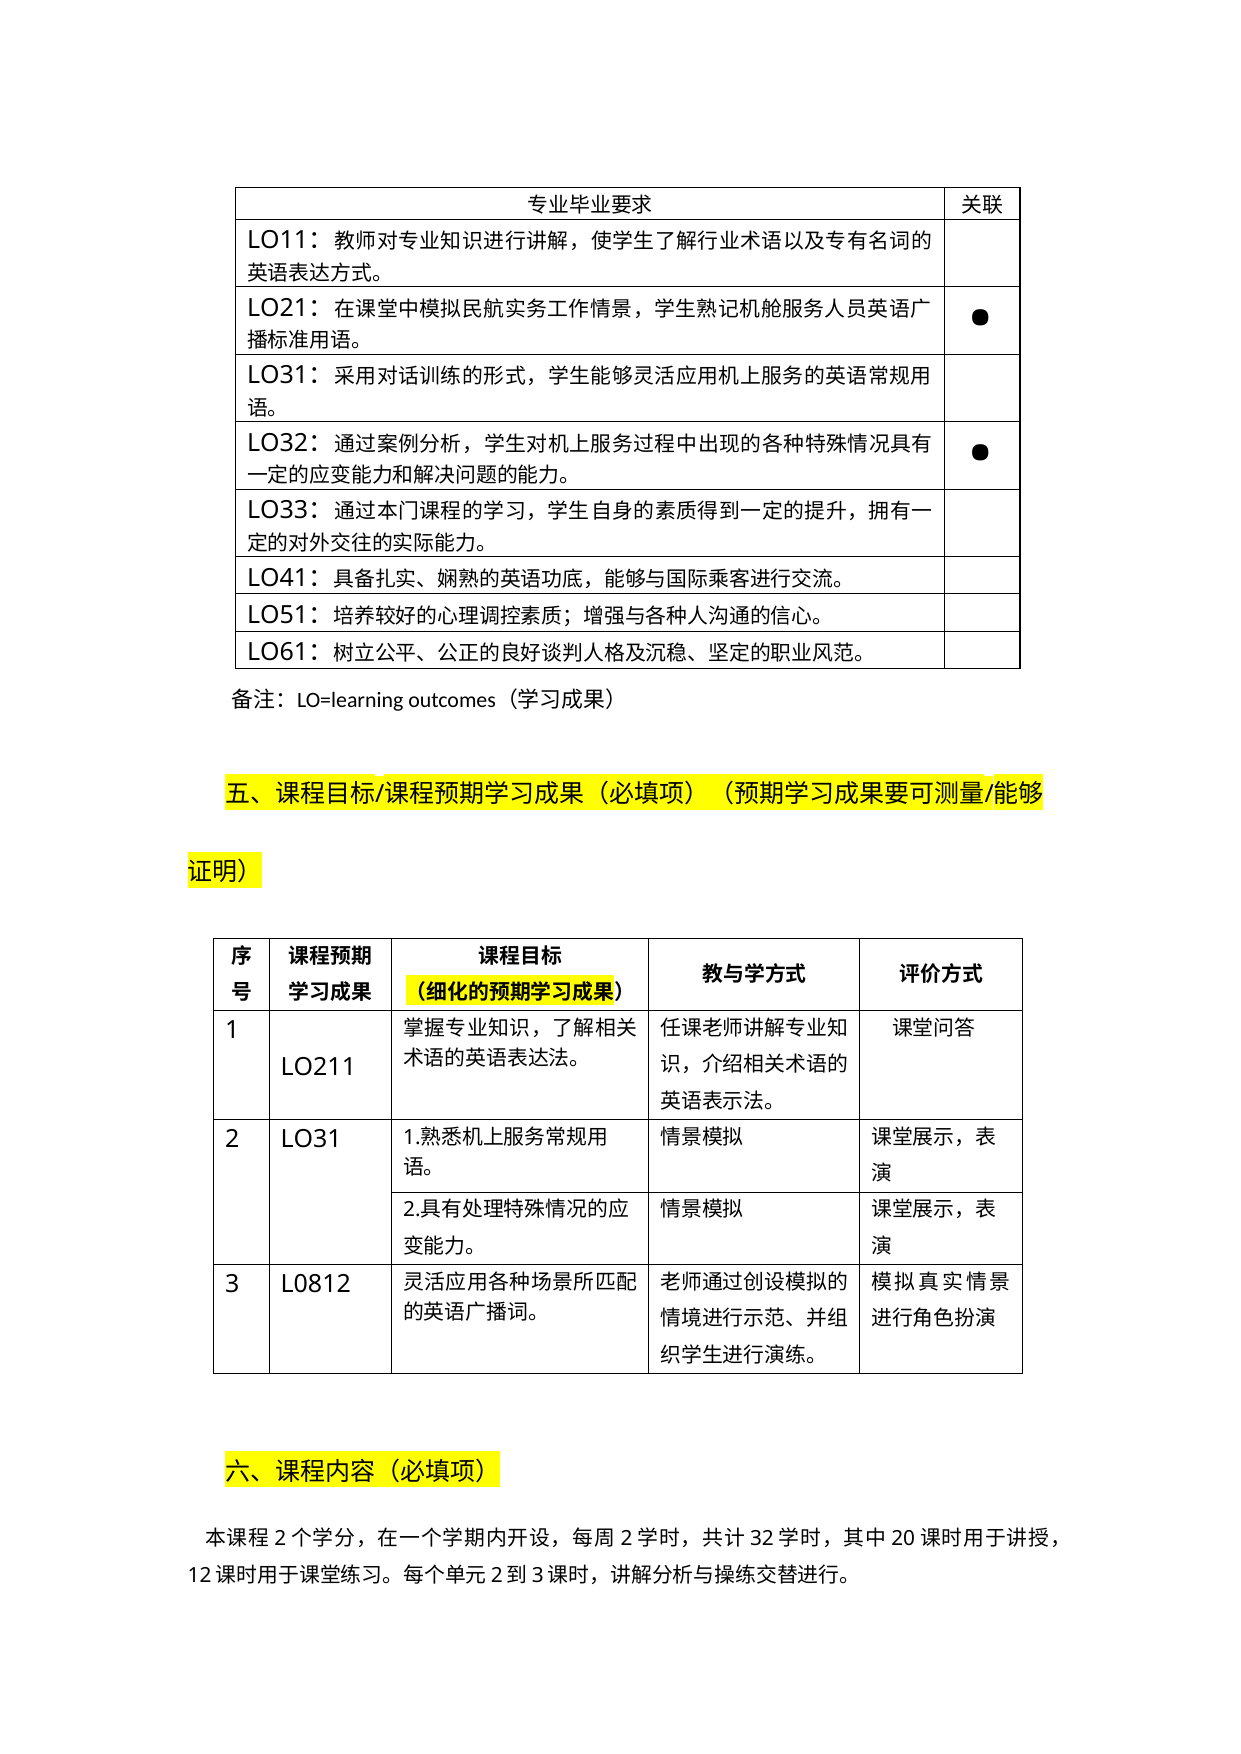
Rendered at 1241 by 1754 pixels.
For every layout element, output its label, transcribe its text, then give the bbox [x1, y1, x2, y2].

table_cell LO31：采用对话训练的形式，学生能够灵活应用机上服务的英语常规用语。 [236, 355, 944, 421]
text 六、课程内容（必填项） [187, 975, 1053, 1502]
table_cell LO51：培养较好的心理调控素质；增强与各种人沟通的信心。 [236, 594, 944, 631]
table_cell LO21：在课堂中模拟民航实务工作情景，学生熟记机舱服务人员英语广播标准用语。 [236, 287, 944, 353]
table_cell LO31 [270, 1120, 391, 1264]
table_cell 1.熟悉机上服务常规用语。 [392, 1120, 648, 1192]
table_cell [945, 632, 1019, 668]
table_cell [945, 594, 1019, 631]
table_cell 3 [214, 1265, 269, 1373]
table_cell 课堂展示，表演 [860, 1193, 1022, 1264]
table_header 序号 [214, 939, 269, 1010]
table_cell L0812 [270, 1265, 391, 1373]
table_cell 2 [214, 1120, 269, 1264]
table_cell 灵活应用各种场景所匹配的英语广播词。 [392, 1265, 648, 1373]
table_cell LO33：通过本门课程的学习，学生自身的素质得到一定的提升，拥有一定的对外交往的实际能力。 [236, 490, 944, 556]
table_cell [945, 355, 1019, 421]
table_header 教与学方式 [649, 939, 859, 1010]
table_cell [945, 287, 1019, 353]
table_cell 课堂展示，表演 [860, 1120, 1022, 1192]
table_cell 情景模拟 [649, 1193, 859, 1264]
table_cell 老师通过创设模拟的情境进行示范、并组织学生进行演练。 [649, 1265, 859, 1373]
table_header 评价方式 [860, 939, 1022, 1010]
text 五、课程目标/课程预期学习成果（必填项）（预期学习成果要可测量/能够证明） [187, 759, 1053, 902]
text 本课程2个学分，在一个学期内开设，每周2学时，共计32学时，其中20课时用于讲授，12课时用于课堂练习。每个单元2到3课时，讲解分析与操练交替进行。 [187, 1521, 1050, 1588]
table_cell [945, 220, 1019, 286]
table_cell LO11：教师对专业知识进行讲解，使学生了解行业术语以及专有名词的英语表达方式。 [236, 220, 944, 286]
table_cell 2.具有处理特殊情况的应变能力。 [392, 1193, 648, 1264]
table_cell [945, 557, 1019, 593]
table_cell LO32：通过案例分析，学生对机上服务过程中出现的各种特殊情况具有一定的应变能力和解决问题的能力。 [236, 422, 944, 488]
table_cell 模拟真实情景进行角色扮演 [860, 1265, 1022, 1373]
table_cell [945, 490, 1019, 556]
table_cell 掌握专业知识，了解相关术语的英语表达法。 [392, 1011, 648, 1119]
table_cell [945, 422, 1019, 488]
table_cell 情景模拟 [649, 1120, 859, 1192]
table_cell 任课老师讲解专业知识，介绍相关术语的英语表示法。 [649, 1011, 859, 1119]
table_cell 1 [214, 1011, 269, 1119]
table_cell LO41：具备扎实、娴熟的英语功底，能够与国际乘客进行交流。 [236, 557, 944, 593]
table_cell 课堂问答 [860, 1011, 1022, 1119]
table_cell LO211 [270, 1011, 391, 1119]
table_header 课程目标 （细化的预期学习成果） [392, 939, 648, 1010]
table_header 专业毕业要求 [236, 188, 944, 218]
table_header 课程预期 学习成果 [270, 939, 391, 1010]
table_header 关联 [945, 188, 1019, 218]
table_cell LO61：树立公平、公正的良好谈判人格及沉稳、坚定的职业风范。 [236, 632, 944, 668]
text 备注：LO=learning outcomes（学习成果） [187, 162, 1053, 714]
